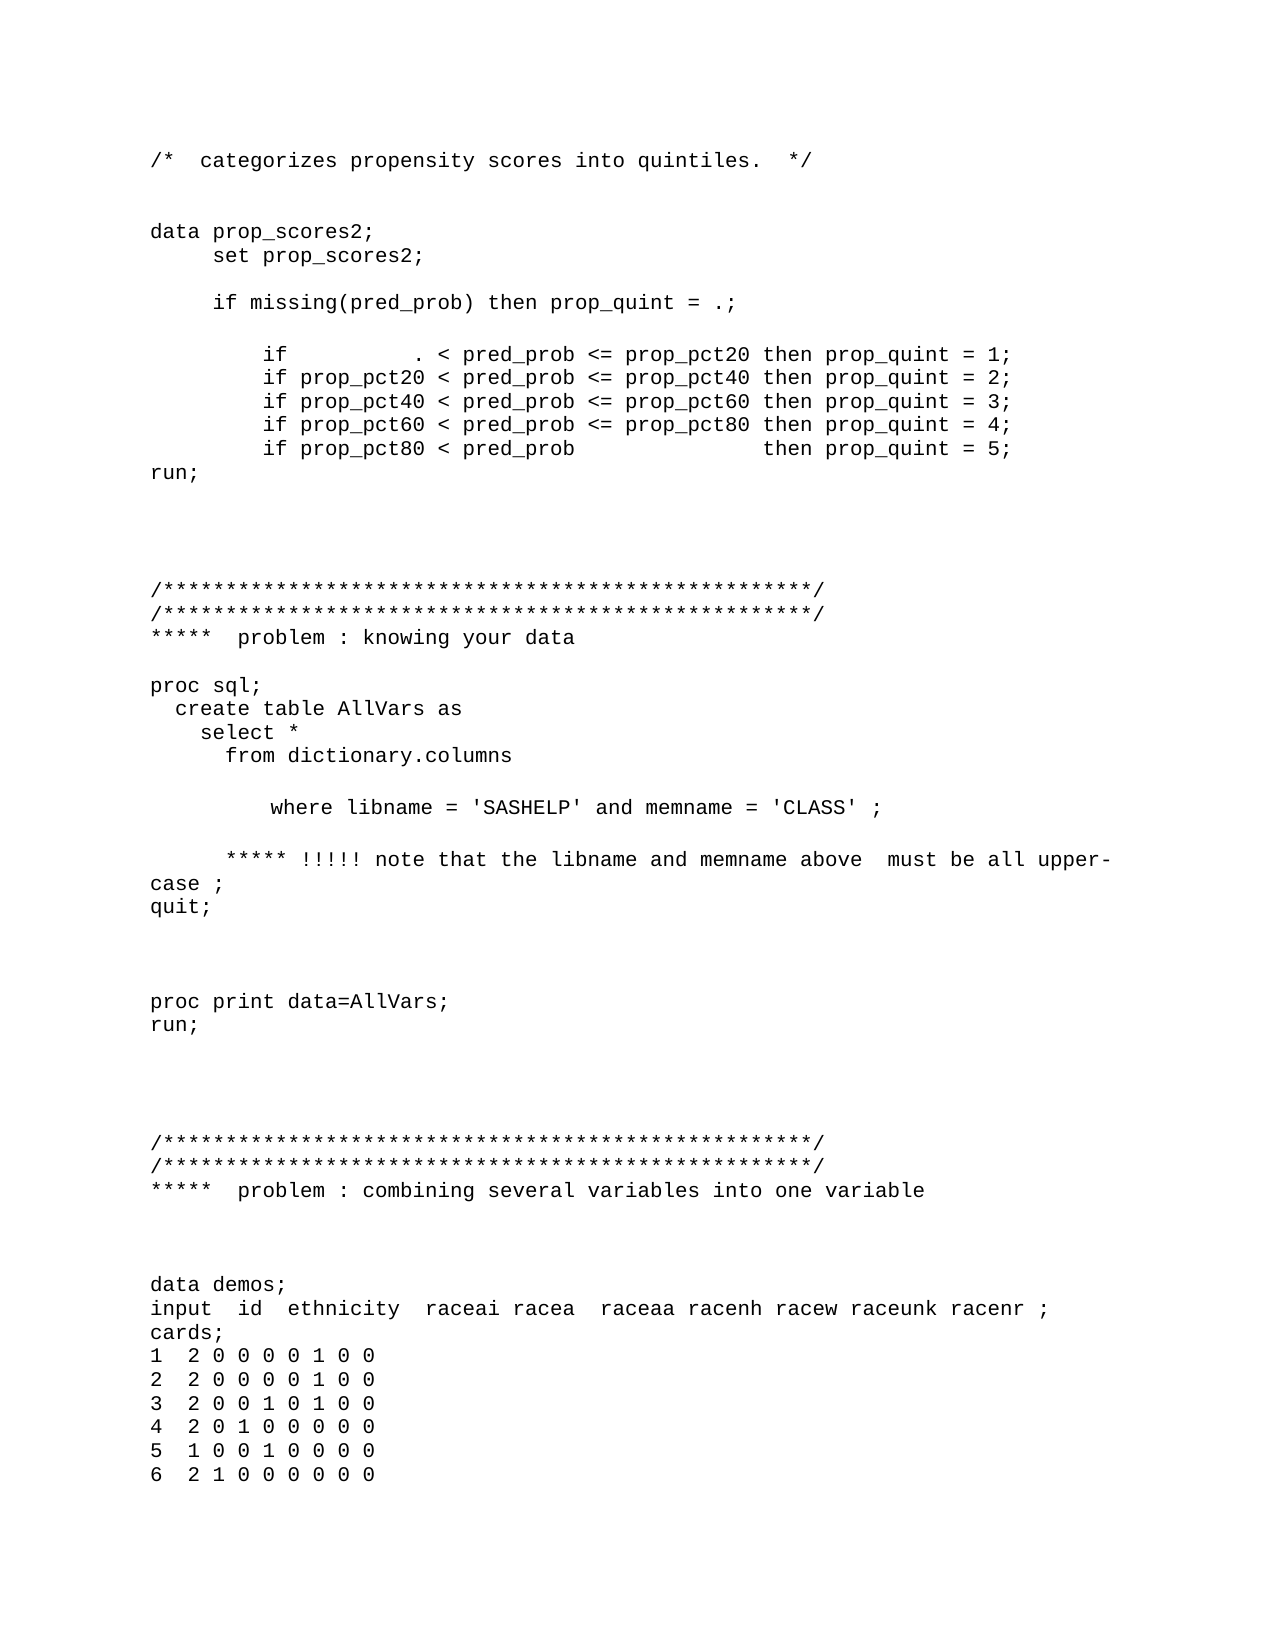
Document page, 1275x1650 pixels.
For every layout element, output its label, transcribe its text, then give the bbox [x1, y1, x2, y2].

text if prop_pct20 < pred_prob <= prop_pct40 then prop_quint = 2; [150, 367, 1125, 391]
text ***** problem : combining several variables into one variable [150, 1180, 1125, 1203]
text cards; [150, 1322, 1125, 1345]
text proc sql; [150, 674, 1125, 698]
text select * [150, 722, 1125, 746]
text data prop_scores2; [150, 221, 1125, 244]
text if prop_pct80 < pred_prob then prop_quint = 5; [150, 438, 1125, 462]
text /****************************************************/ [150, 604, 1125, 627]
text if prop_pct40 < pred_prob <= prop_pct60 then prop_quint = 3; [150, 391, 1125, 414]
text /****************************************************/ [150, 1133, 1125, 1156]
text 1 2 0 0 0 0 1 0 0 [150, 1345, 1125, 1369]
text quit; [150, 896, 1125, 920]
text data demos; [150, 1274, 1125, 1298]
text 2 2 0 0 0 0 1 0 0 [150, 1369, 1125, 1393]
text /****************************************************/ [150, 1156, 1125, 1180]
text 3 2 0 0 1 0 1 0 0 [150, 1393, 1125, 1416]
text proc print data=AllVars; [150, 991, 1125, 1014]
text if . < pred_prob <= prop_pct20 then prop_quint = 1; [150, 343, 1125, 367]
text run; [150, 1014, 1125, 1038]
text 6 2 1 0 0 0 0 0 0 [150, 1464, 1125, 1487]
text run; [150, 462, 1125, 485]
text /****************************************************/ [150, 580, 1125, 604]
text input id ethnicity raceai racea raceaa racenh racew raceunk racenr ; [150, 1298, 1125, 1322]
text if missing(pred_prob) then prop_quint = .; [150, 292, 1125, 316]
text from dictionary.columns [150, 746, 1125, 769]
text 4 2 0 1 0 0 0 0 0 [150, 1416, 1125, 1440]
text 5 1 0 0 1 0 0 0 0 [150, 1440, 1125, 1464]
text create table AllVars as [150, 698, 1125, 722]
text /* categorizes propensity scores into quintiles. */ [150, 150, 1125, 174]
text where libname = 'SASHELP' and memname = 'CLASS' ; [150, 797, 1125, 821]
text ***** problem : knowing your data [150, 627, 1125, 651]
text ***** !!!!! note that the libname and memname above must be all upper-case ; [150, 849, 1125, 896]
text set prop_scores2; [150, 244, 1125, 268]
text if prop_pct60 < pred_prob <= prop_pct80 then prop_quint = 4; [150, 414, 1125, 438]
